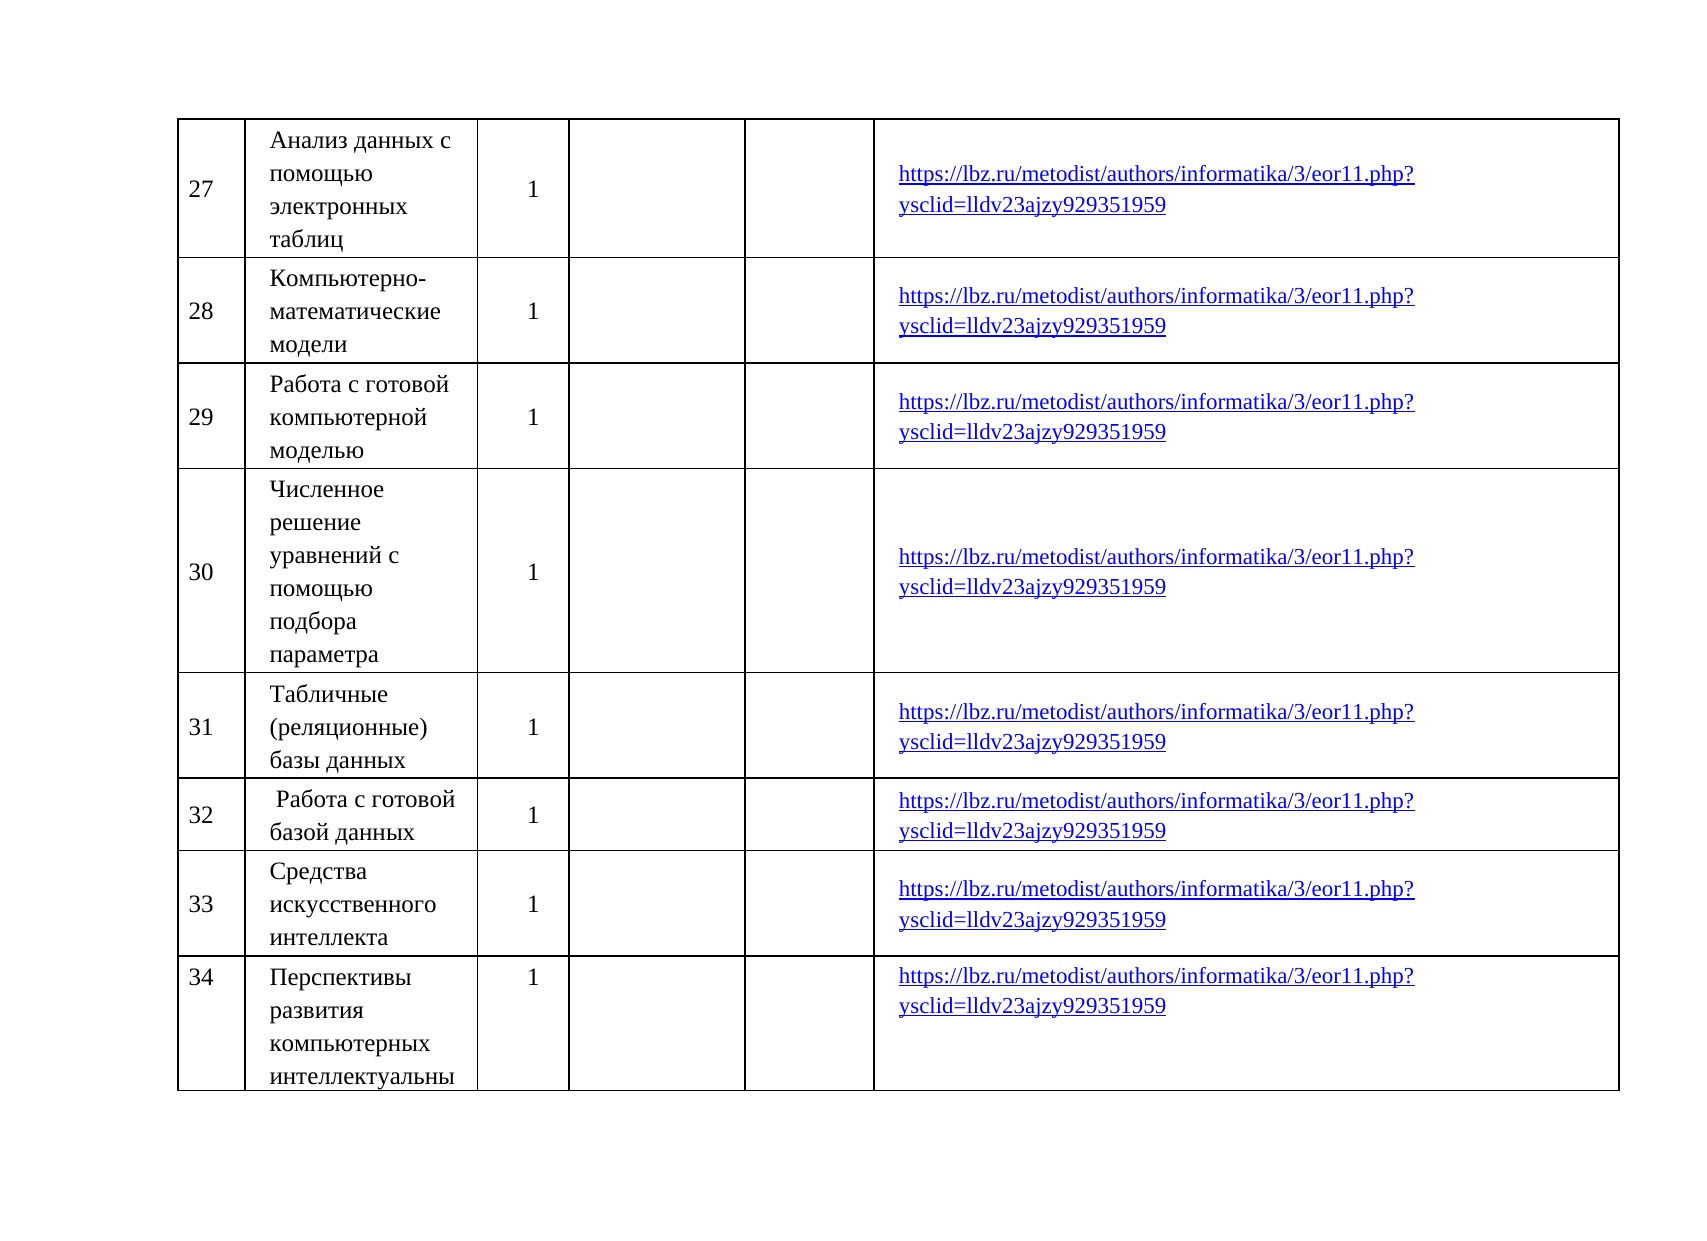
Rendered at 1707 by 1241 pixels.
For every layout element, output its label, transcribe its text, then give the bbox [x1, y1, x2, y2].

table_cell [875, 957, 1618, 1090]
table_cell 34 [179, 957, 244, 1090]
table_cell 1 [478, 120, 568, 257]
table_cell 27 [179, 120, 244, 257]
table_cell Численное решение уравнений с помощью подбора параметра [246, 469, 477, 672]
table_cell [570, 851, 744, 955]
table_cell Работа с готовой компьютерной моделью [246, 364, 477, 467]
table_cell 1 [478, 851, 568, 955]
table_cell Компьютерно-математические модели [246, 258, 477, 362]
table_cell [746, 779, 873, 850]
table_cell 30 [179, 469, 244, 672]
table_cell [746, 120, 873, 257]
table_cell 31 [179, 673, 244, 777]
table_cell [570, 673, 744, 777]
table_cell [875, 851, 1618, 955]
table_cell [746, 258, 873, 362]
table_cell 33 [179, 851, 244, 955]
table_cell 29 [179, 364, 244, 467]
table_cell 1 [478, 779, 568, 850]
table_cell [746, 851, 873, 955]
table_cell [570, 469, 744, 672]
table_cell 1 [478, 364, 568, 467]
table_cell 32 [179, 779, 244, 850]
table_cell [746, 673, 873, 777]
table_cell https://lbz.ru/metodist/authors/informatika/3/eor11.php?ysclid=lldv23ajzy929351959 [875, 673, 1618, 777]
table_cell https://lbz.ru/metodist/authors/informatika/3/eor11.php?ysclid=lldv23ajzy929351959 [875, 469, 1618, 672]
table_cell 1 [478, 469, 568, 672]
table_cell [746, 957, 873, 1090]
table_cell [570, 779, 744, 850]
table_cell [570, 120, 744, 257]
table_cell https://lbz.ru/metodist/authors/informatika/3/eor11.php?ysclid=lldv23ajzy929351959 [875, 779, 1618, 850]
table_cell [570, 258, 744, 362]
table_cell [746, 469, 873, 672]
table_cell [875, 120, 1618, 257]
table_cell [875, 258, 1618, 362]
table_cell 1 [478, 957, 568, 1090]
table_cell Анализ данных с помощью электронных таблиц [246, 120, 477, 257]
table_cell 1 [478, 673, 568, 777]
table_cell [746, 364, 873, 467]
table_cell 28 [179, 258, 244, 362]
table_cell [246, 957, 477, 1090]
table_cell Табличные (реляционные) базы данных [246, 673, 477, 777]
table_cell [570, 364, 744, 467]
table_cell 1 [478, 258, 568, 362]
table_cell [570, 957, 744, 1090]
table_cell https://lbz.ru/metodist/authors/informatika/3/eor11.php?ysclid=lldv23ajzy929351959 [875, 364, 1618, 467]
table_cell Средства искусственного интеллекта [246, 851, 477, 955]
table_cell Работа с готовой базой данных [246, 779, 477, 850]
